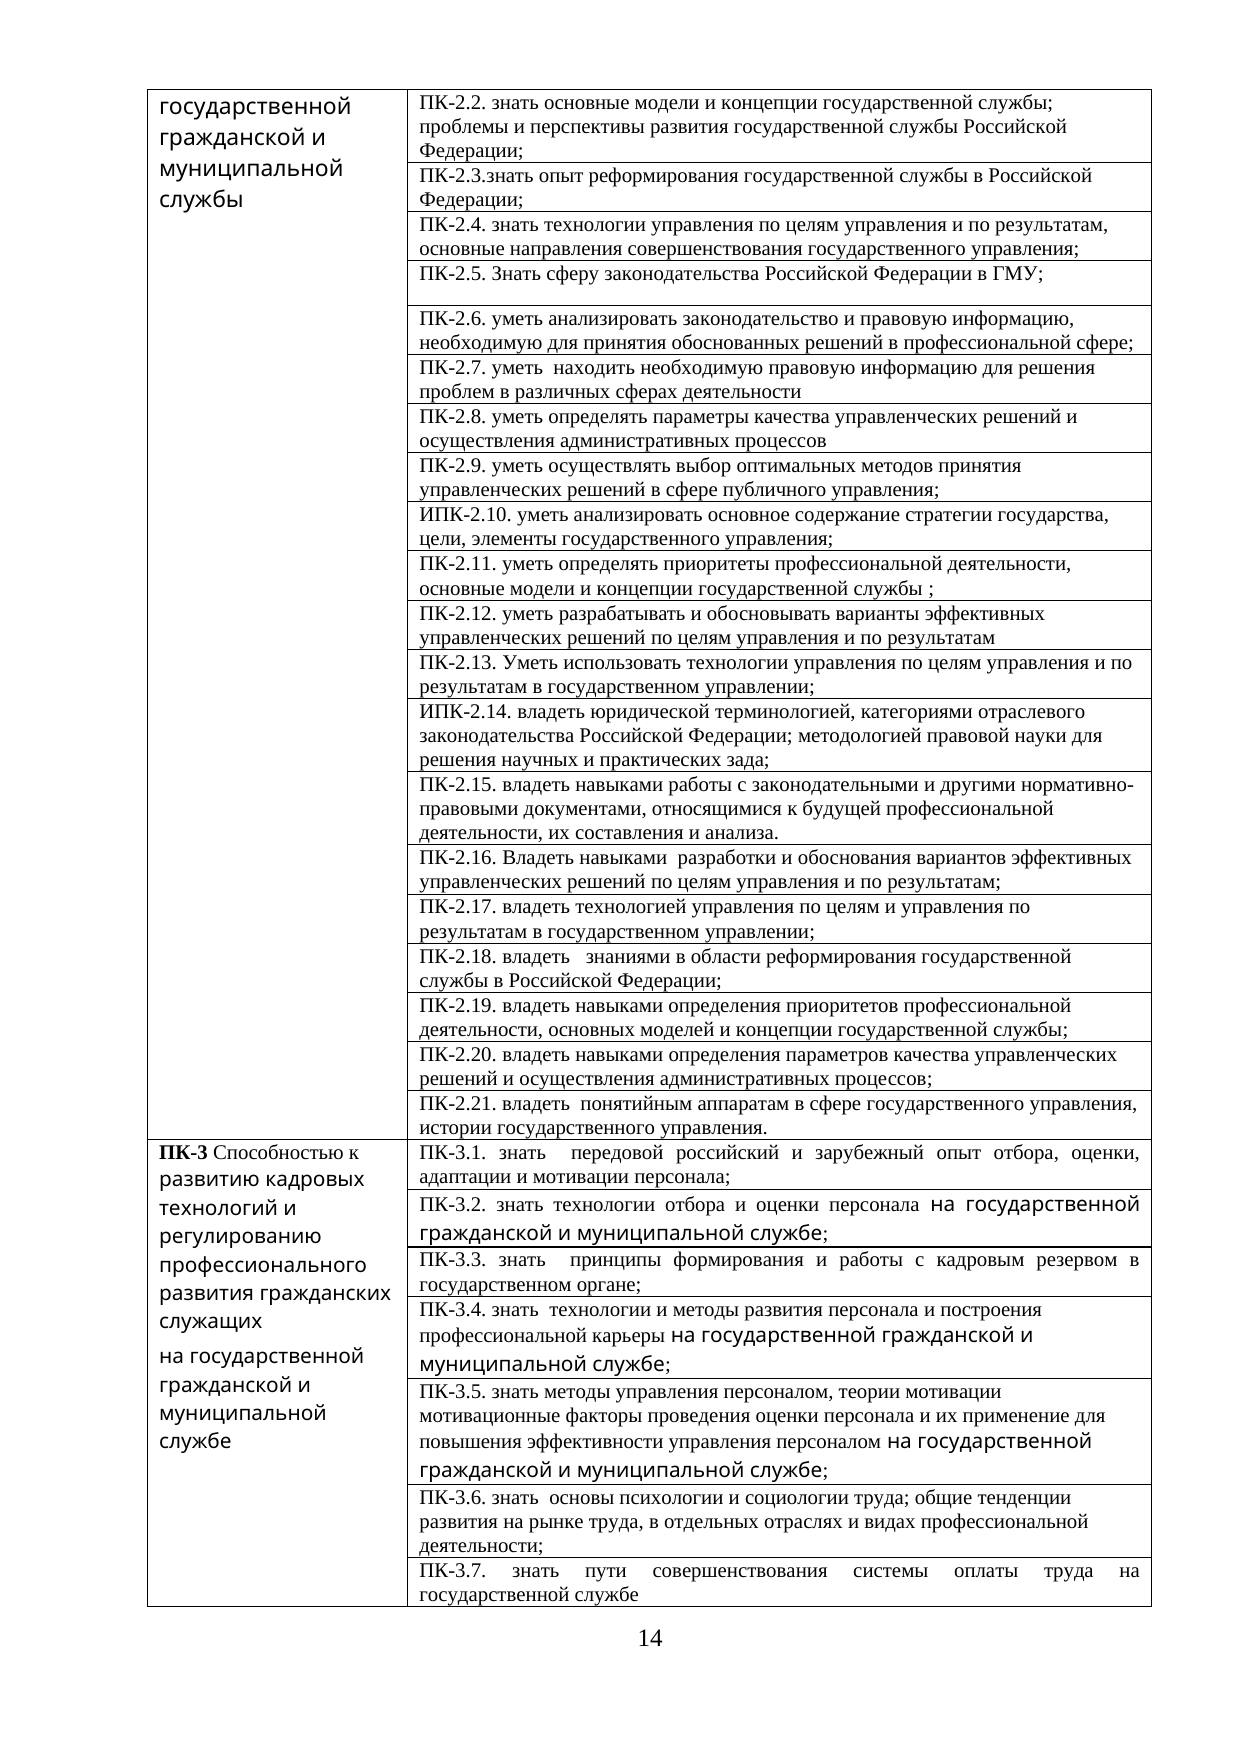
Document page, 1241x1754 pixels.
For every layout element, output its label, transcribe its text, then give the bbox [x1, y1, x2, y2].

table_cell ПК-2.21. владеть понятийным аппаратам в сфере государственного управления, истории государственного управления. [408, 1091, 1151, 1139]
table_cell ИПК-2.14. владеть юридической терминологией, категориями отраслевого законодательства Российской Федерации; методологией правовой науки для решения научных и практических зада; [408, 699, 1151, 771]
table_cell ПК-2.4. знать технологии управления по целям управления и по результатам, основные направления совершенствования государственного управления; [408, 212, 1151, 260]
table_cell ПК-2.16. Владеть навыками разработки и обоснования вариантов эффективных управленческих решений по целям управления и по результатам; [408, 845, 1151, 893]
table_cell ПК-2.7. уметь находить необходимую правовую информацию для решения проблем в различных сферах деятельности [408, 355, 1151, 403]
table_cell ПК-2.15. владеть навыками работы с законодательными и другими нормативно-правовыми документами, относящимися к будущей профессиональной деятельности, их составления и анализа. [408, 772, 1151, 844]
table_cell ПК-2.17. владеть технологией управления по целям и управления по результатам в государственном управлении; [408, 895, 1151, 943]
table_cell ПК-2.12. уметь разрабатывать и обосновывать варианты эффективных управленческих решений по целям управления и по результатам [408, 601, 1151, 649]
table_cell ПК-3 Способностью к развитию кадровых технологий и регулированию профессионального развития гражданских служащих на государственной гражданской и муниципальной службе [148, 1140, 407, 1606]
table_cell ПК-2.8. уметь определять параметры качества управленческих решений и осуществления административных процессов [408, 404, 1151, 452]
table_cell ИПК-2.10. уметь анализировать основное содержание стратегии государства, цели, элементы государственного управления; [408, 502, 1151, 550]
table_cell ПК-3.5. знать методы управления персоналом, теории мотивации мотивационные факторы проведения оценки персонала и их применение для повышения эффективности управления персоналом на государственной гражданской и муниципальной службе; [408, 1379, 1151, 1483]
table_cell ПК-2.20. владеть навыками определения параметров качества управленческих решений и осуществления административных процессов; [408, 1042, 1151, 1090]
table_cell ПК-2.19. владеть навыками определения приоритетов профессиональной деятельности, основных моделей и концепции государственной службы; [408, 993, 1151, 1041]
table_cell ПК-3.2. знать технологии отбора и оценки персонала на государственной гражданской и муниципальной службе; [408, 1190, 1151, 1246]
table_cell ПК-2.18. владеть знаниями в области реформирования государственной службы в Российской Федерации; [408, 944, 1151, 992]
table_cell ПК-2.11. уметь определять приоритеты профессиональной деятельности, основные модели и концепции государственной службы ; [408, 551, 1151, 599]
table_cell ПК-2.3.знать опыт реформирования государственной службы в Российской Федерации; [408, 163, 1151, 211]
table_cell ПК-2.5. Знать сферу законодательства Российской Федерации в ГМУ; [408, 261, 1151, 304]
table_cell ПК-3.4. знать технологии и методы развития персонала и построения профессиональной карьеры на государственной гражданской и муниципальной службе; [408, 1297, 1151, 1377]
table_cell ПК-2.13. Уметь использовать технологии управления по целям управления и по результатам в государственном управлении; [408, 650, 1151, 698]
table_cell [148, 90, 407, 1139]
table_cell ПК-2.9. уметь осуществлять выбор оптимальных методов принятия управленческих решений в сфере публичного управления; [408, 453, 1151, 501]
table_cell ПК-2.6. уметь анализировать законодательство и правовую информацию, необходимую для принятия обоснованных решений в профессиональной сфере; [408, 306, 1151, 354]
table_cell ПК-3.6. знать основы психологии и социологии труда; общие тенденции развития на рынке труда, в отдельных отраслях и видах профессиональной деятельности; [408, 1485, 1151, 1557]
table_cell ПК-3.7. знать пути совершенствования системы оплаты труда на государственной службе [408, 1558, 1151, 1606]
table_cell ПК-3.3. знать принципы формирования и работы с кадровым резервом в государственном органе; [408, 1248, 1151, 1296]
table_cell ПК-3.1. знать передовой российский и зарубежный опыт отбора, оценки, адаптации и мотивации персонала; [408, 1140, 1151, 1188]
table_cell ПК-2.2. знать основные модели и концепции государственной службы; проблемы и перспективы развития государственной службы Российской Федерации; [408, 90, 1151, 162]
